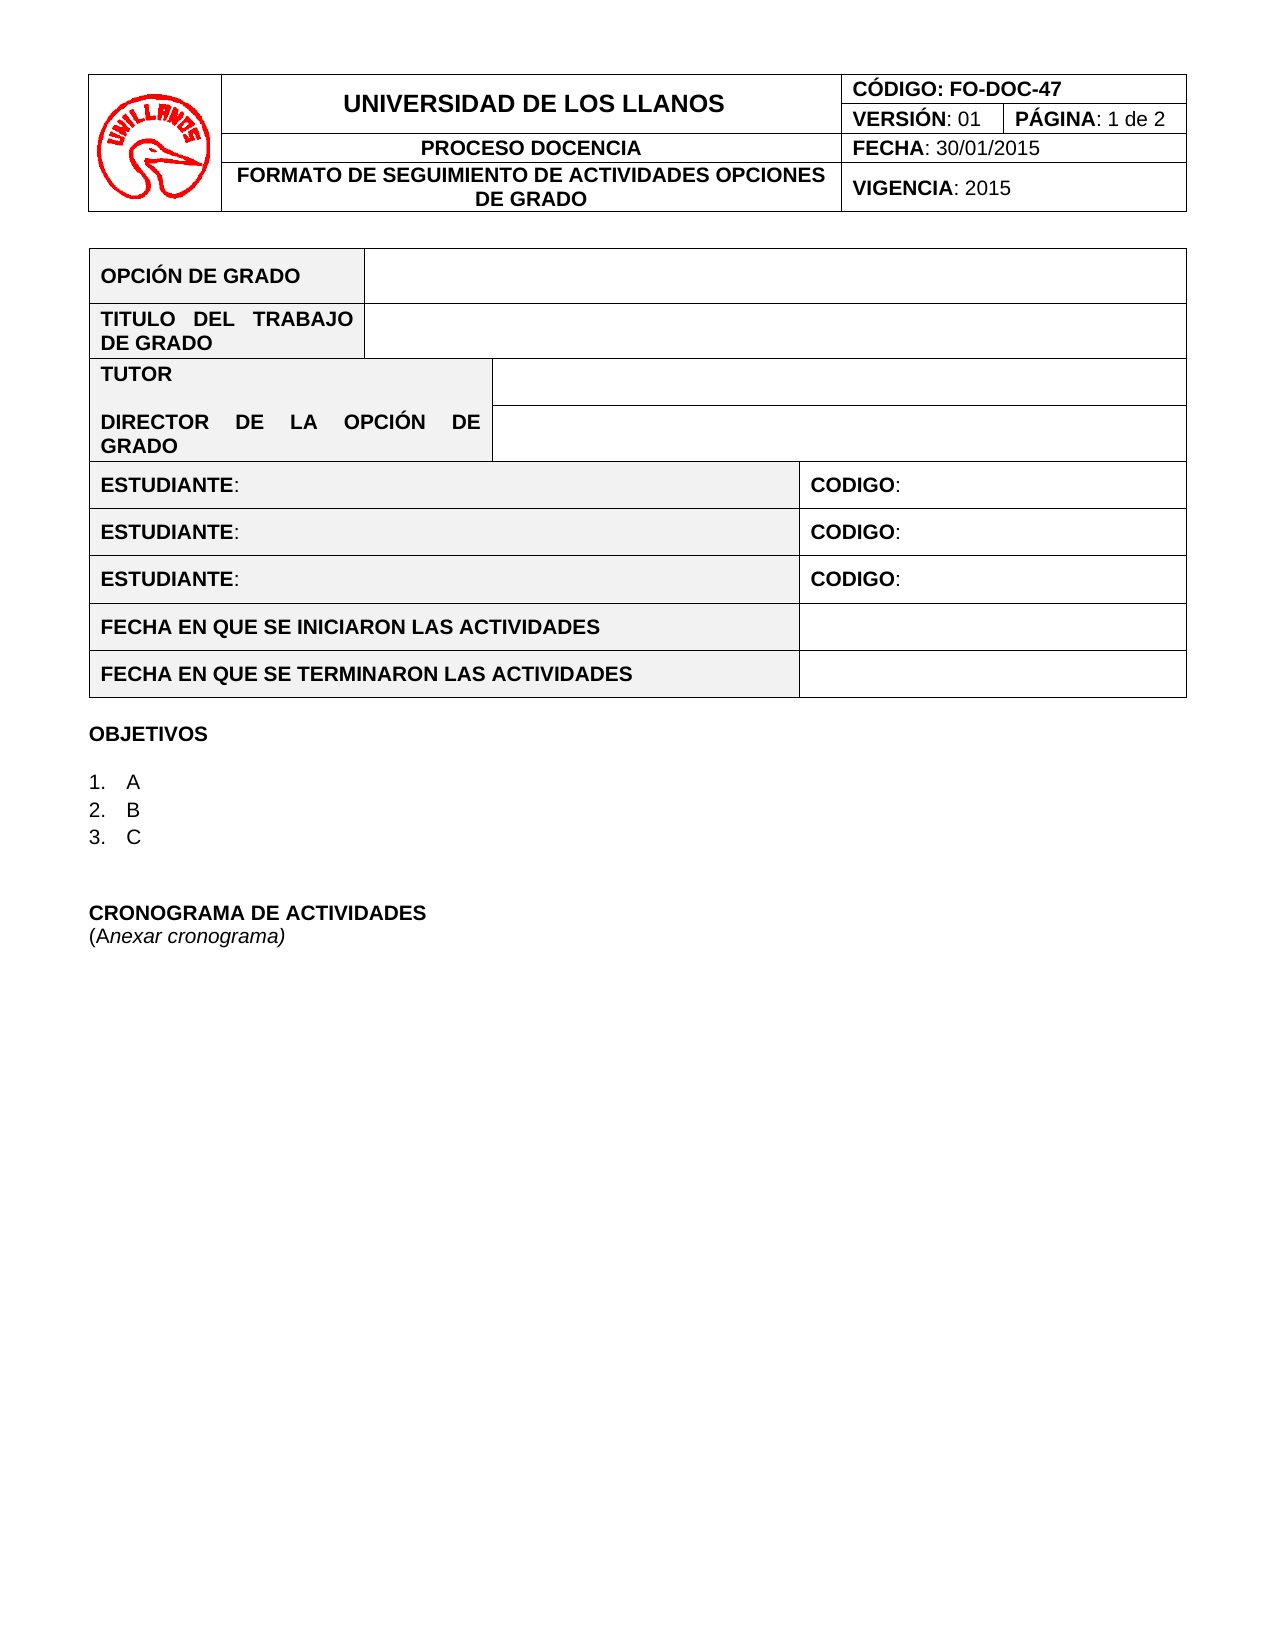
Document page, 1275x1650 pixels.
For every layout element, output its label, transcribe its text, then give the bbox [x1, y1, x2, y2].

table_cell ESTUDIANTE: [90, 462, 799, 508]
table_cell ESTUDIANTE: [90, 556, 799, 602]
table_cell [800, 651, 1186, 697]
table_cell CODIGO: [800, 509, 1186, 555]
text OBJETIVOS [89, 722, 1186, 746]
list B [89, 797, 1186, 821]
list A [89, 770, 1186, 794]
picture [94, 91, 214, 202]
table_cell TITULO DEL TRABAJO DE GRADO [90, 304, 364, 358]
table_cell [493, 406, 1186, 461]
table_cell [365, 304, 1186, 358]
list C [89, 825, 1186, 849]
table_cell TUTOR DIRECTOR DE LA OPCIÓN DE GRADO [90, 359, 492, 461]
table_cell FECHA EN QUE SE INICIARON LAS ACTIVIDADES [90, 604, 799, 650]
text CRONOGRAMA DE ACTIVIDADES [89, 900, 1186, 924]
table_cell CODIGO: [800, 556, 1186, 602]
table_header [365, 249, 1186, 303]
table_cell [800, 604, 1186, 650]
table_cell [493, 359, 1186, 405]
table_header OPCIÓN DE GRADO [90, 249, 364, 303]
table_cell ESTUDIANTE: [90, 509, 799, 555]
text (Anexar cronograma) [89, 924, 1186, 948]
table_cell FECHA EN QUE SE TERMINARON LAS ACTIVIDADES [90, 651, 799, 697]
table_cell CODIGO: [800, 462, 1186, 508]
